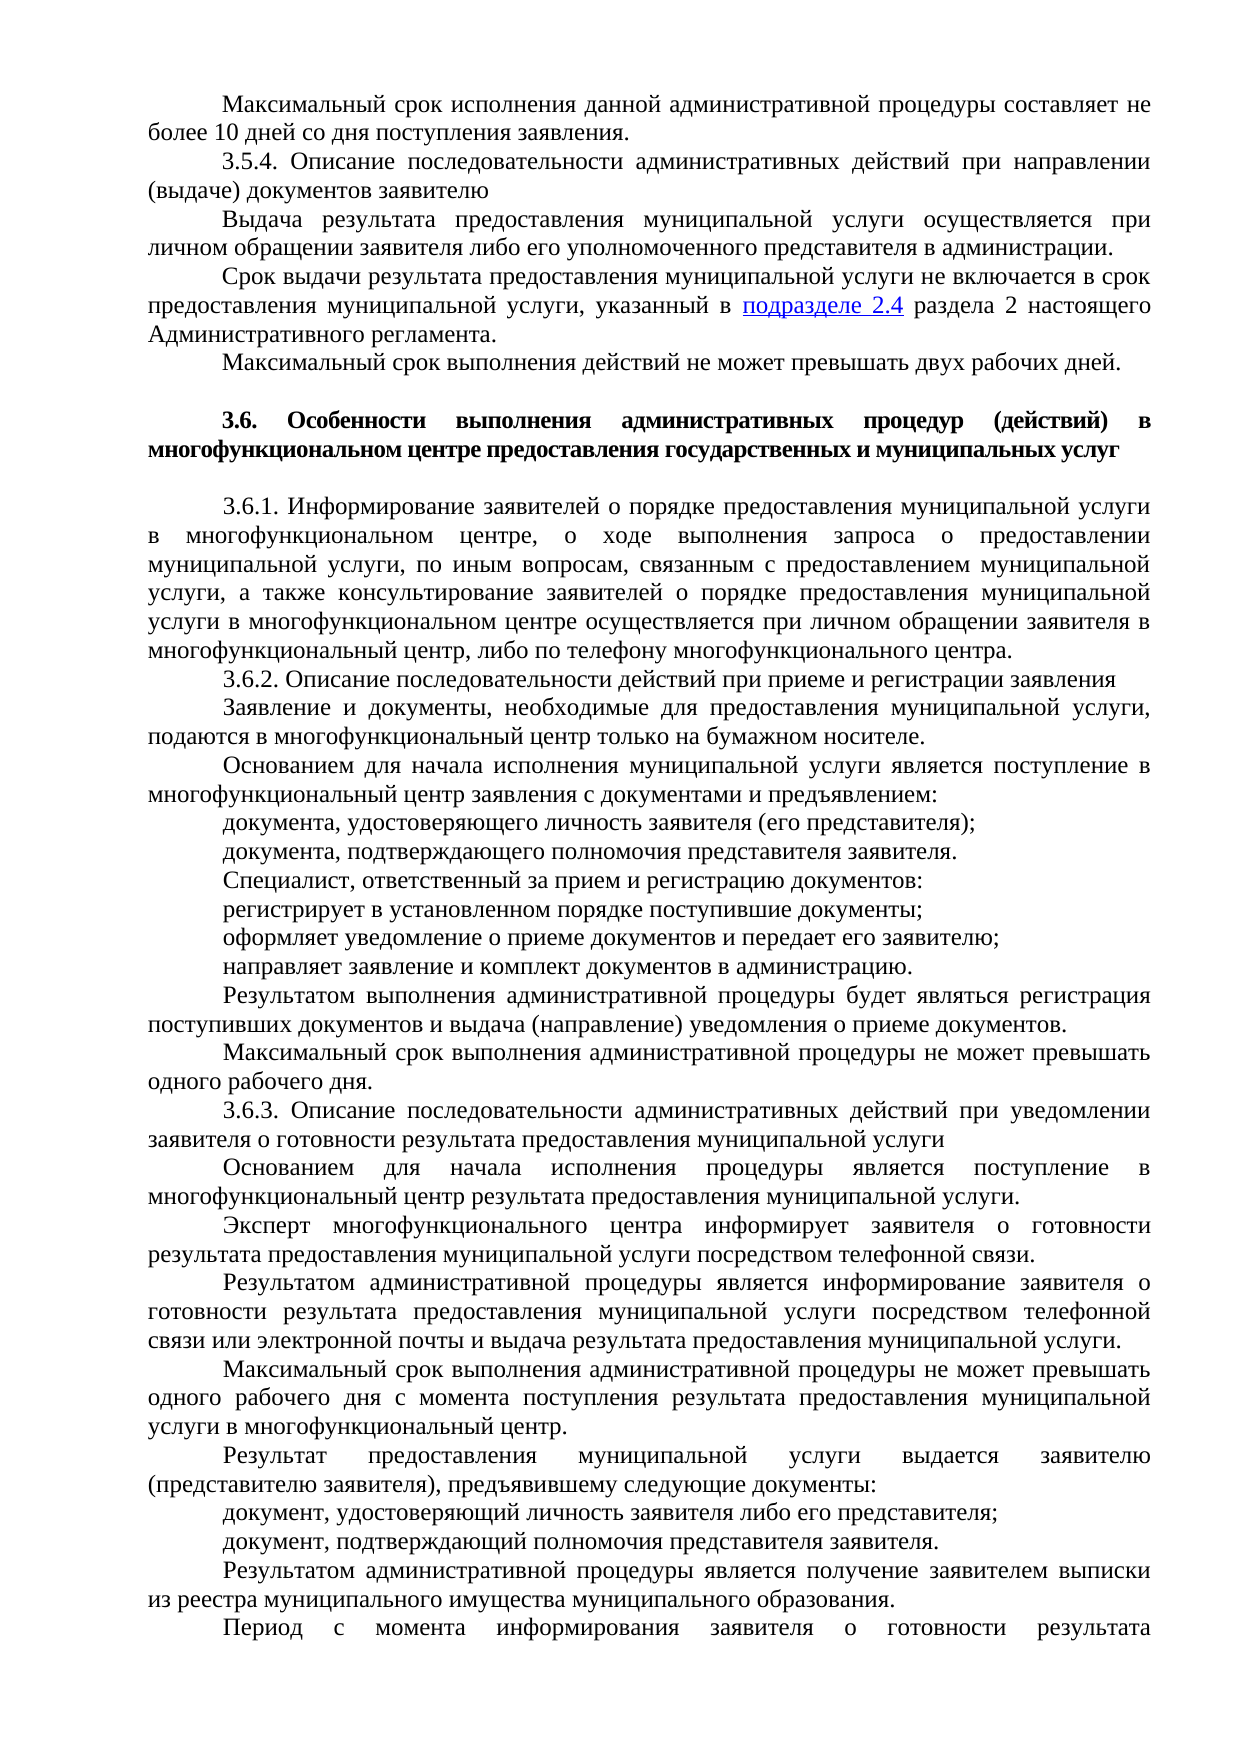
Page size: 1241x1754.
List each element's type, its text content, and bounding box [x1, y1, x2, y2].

text 3.5.4. Описание последовательности административных действий при направлении (выдаче) документов заявителю [148, 146, 1152, 204]
text 3.6. Особенности выполнения административных процедур (действий) в многофункциональном центре предоставления государственных и муниципальных услуг [148, 405, 1152, 462]
text направляет заявление и комплект документов в администрацию. [148, 951, 1152, 980]
text 3.6.2. Описание последовательности действий при приеме и регистрации заявления [148, 664, 1152, 692]
text Эксперт многофункционального центра информирует заявителя о готовности результата предоставления муниципальной услуги посредством телефонной связи. [148, 1210, 1152, 1267]
text документ, подтверждающий полномочия представителя заявителя. [148, 1526, 1152, 1555]
text Основанием для начала исполнения процедуры является поступление в многофункциональный центр результата предоставления муниципальной услуги. [148, 1152, 1152, 1210]
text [148, 1612, 1152, 1641]
text Результат предоставления муниципальной услуги выдается заявителю (представителю заявителя), предъявившему следующие документы: [148, 1440, 1152, 1497]
text Максимальный срок выполнения административной процедуры не может превышать одного рабочего дня с момента поступления результата предоставления муниципальной услуги в многофункциональный центр. [148, 1354, 1152, 1440]
text документа, удостоверяющего личность заявителя (его представителя); [148, 807, 1152, 836]
text Заявление и документы, необходимые для предоставления муниципальной услуги, подаются в многофункциональный центр только на бумажном носителе. [148, 692, 1152, 750]
text оформляет уведомление о приеме документов и передает его заявителю; [148, 922, 1152, 951]
text Максимальный срок выполнения действий не может превышать двух рабочих дней. [148, 347, 1152, 376]
text Срок выдачи результата предоставления муниципальной услуги не включается в срок предоставления муниципальной услуги, указанный в подразделе 2.4 раздела 2 настоящего Административного регламента. [148, 261, 1152, 347]
text регистрирует в установленном порядке поступившие документы; [148, 894, 1152, 922]
text документа, подтверждающего полномочия представителя заявителя. [148, 836, 1152, 865]
text 3.6.3. Описание последовательности административных действий при уведомлении заявителя о готовности результата предоставления муниципальной услуги [148, 1095, 1152, 1152]
text Результатом административной процедуры является информирование заявителя о готовности результата предоставления муниципальной услуги посредством телефонной связи или электронной почты и выдача результата предоставления муниципальной услуги. [148, 1267, 1152, 1354]
text Результатом выполнения административной процедуры будет являться регистрация поступивших документов и выдача (направление) уведомления о приеме документов. [148, 980, 1152, 1037]
text Результатом административной процедуры является получение заявителем выписки из реестра муниципального имущества муниципального образования. [148, 1555, 1152, 1612]
text документ, удостоверяющий личность заявителя либо его представителя; [148, 1497, 1152, 1526]
text Основанием для начала исполнения муниципальной услуги является поступление в многофункциональный центр заявления с документами и предъявлением: [148, 750, 1152, 807]
list Максимальный срок исполнения данной административной процедуры составляет не более 10 дней со дня поступления заявления. [148, 89, 1152, 146]
text Специалист, ответственный за прием и регистрацию документов: [148, 865, 1152, 894]
text Максимальный срок выполнения административной процедуры не может превышать одного рабочего дня. [148, 1037, 1152, 1095]
text Выдача результата предоставления муниципальной услуги осуществляется при личном обращении заявителя либо его уполномоченного представителя в администрации. [148, 204, 1152, 261]
text 3.6.1. Информирование заявителей о порядке предоставления муниципальной услуги в многофункциональном центре, о ходе выполнения запроса о предоставлении муниципальной услуги, по иным вопросам, связанным с предоставлением муниципальной услуги, а также консультирование заявителей о порядке предоставления муниципальной услуги в многофункциональном центре осуществляется при личном обращении заявителя в многофункциональный центр, либо по телефону многофункционального центра. [148, 491, 1152, 664]
